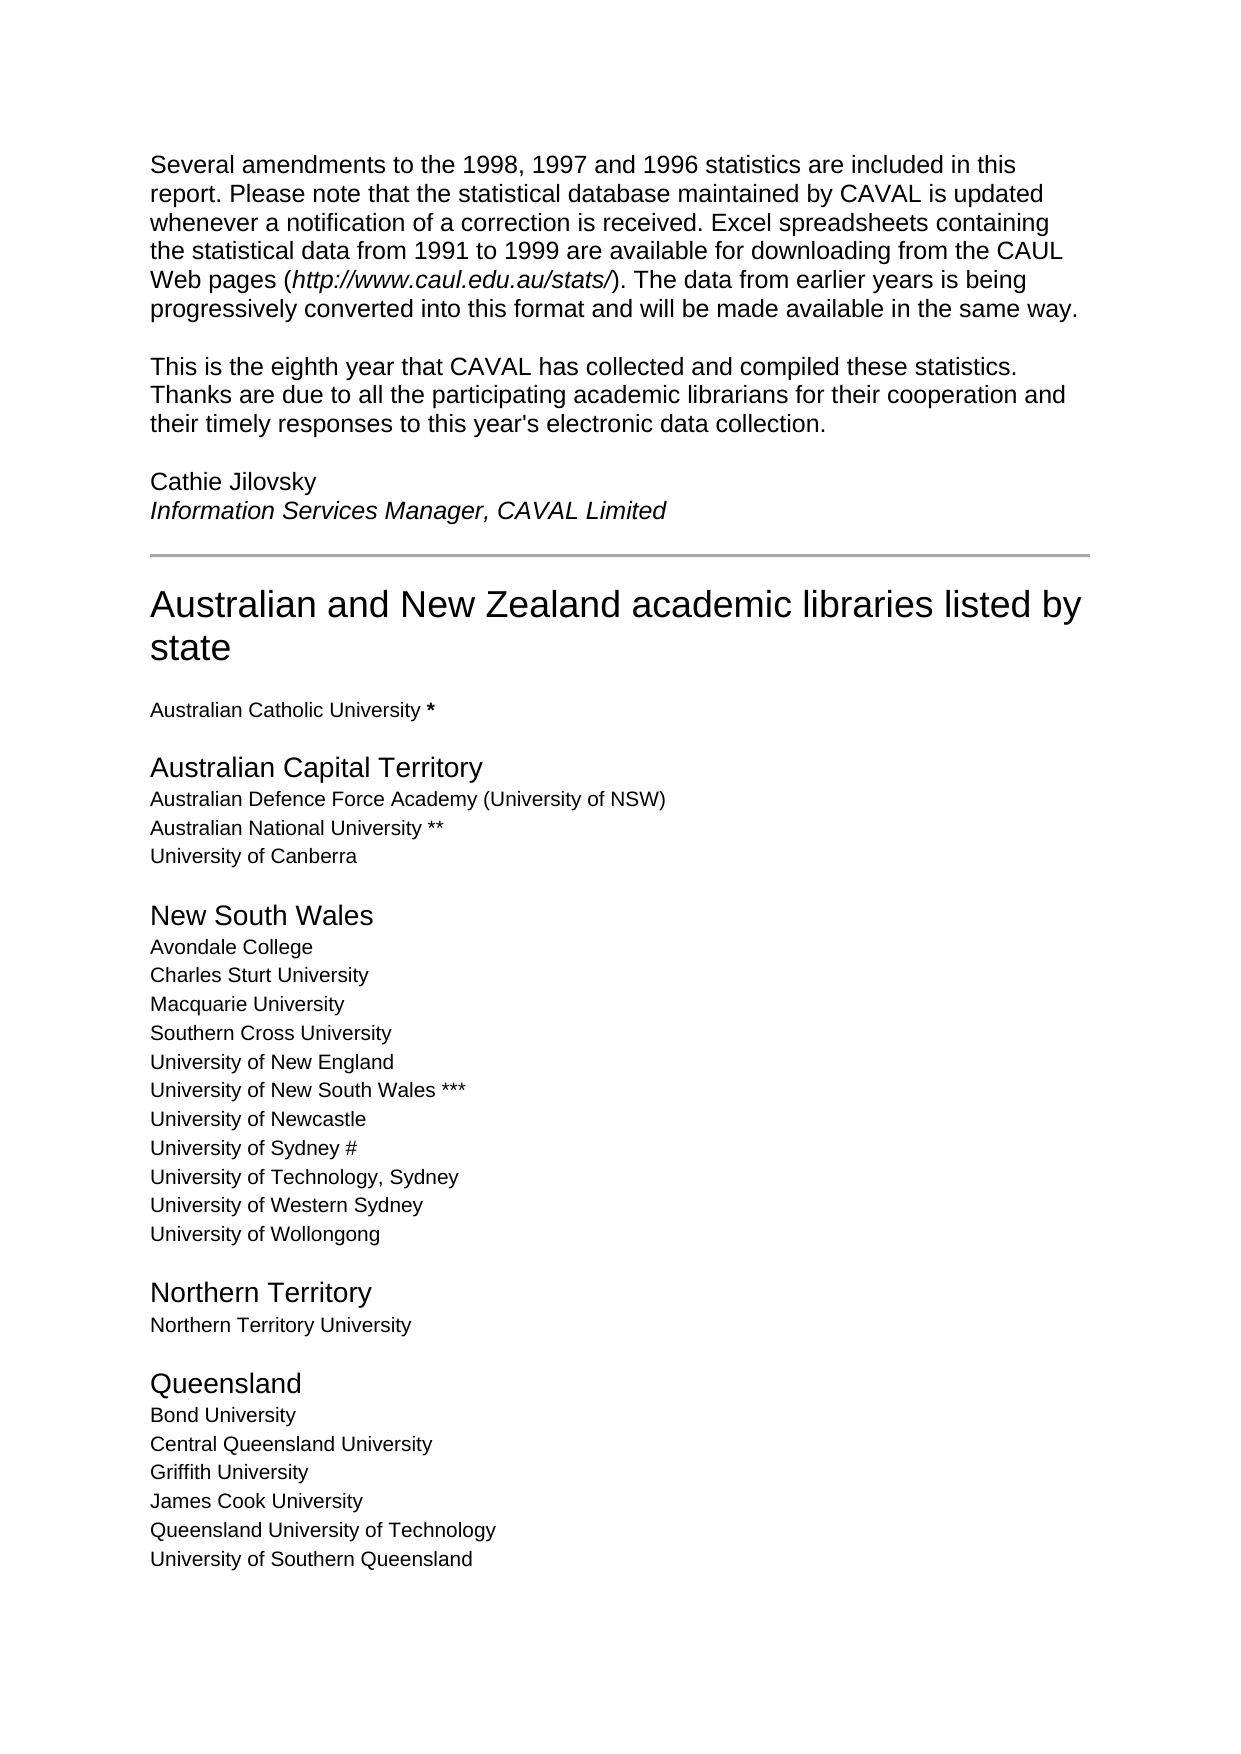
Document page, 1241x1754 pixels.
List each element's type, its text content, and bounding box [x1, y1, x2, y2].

text This is the eighth year that CAVAL has collected and compiled these statistics. Thanks are due to all the participating academic librarians for their cooperation and their timely responses to this year's electronic data collection. [150, 352, 1090, 438]
text Australian Capital Territory Australian Defence Force Academy (University of NSW) Australian National University ** University of Canberra [150, 751, 1090, 869]
text Several amendments to the 1998, 1997 and 1996 statistics are included in this report. Please note that the statistical database maintained by CAVAL is updated whenever a notification of a correction is received. Excel spreadsheets containing the statistical data from 1991 to 1999 are available for downloading from the CAUL Web pages (http://www.caul.edu.au/stats/). The data from earlier years is being progressively converted into this format and will be made available in the same way. [150, 150, 1090, 323]
text Australian Catholic University * [150, 697, 1090, 721]
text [150, 1367, 1090, 1571]
text Northern Territory Northern Territory University [150, 1276, 1090, 1337]
text New South Wales Avondale College Charles Sturt University Macquarie University Southern Cross University University of New England University of New South Wales *** University of Newcastle University of Sydney # University of Technology, Sydney University of Western Sydney University of Wollongong [150, 898, 1090, 1247]
text Australian and New Zealand academic libraries listed by state [150, 582, 1090, 668]
text Cathie Jilovsky Information Services Manager, CAVAL Limited [150, 467, 1090, 525]
